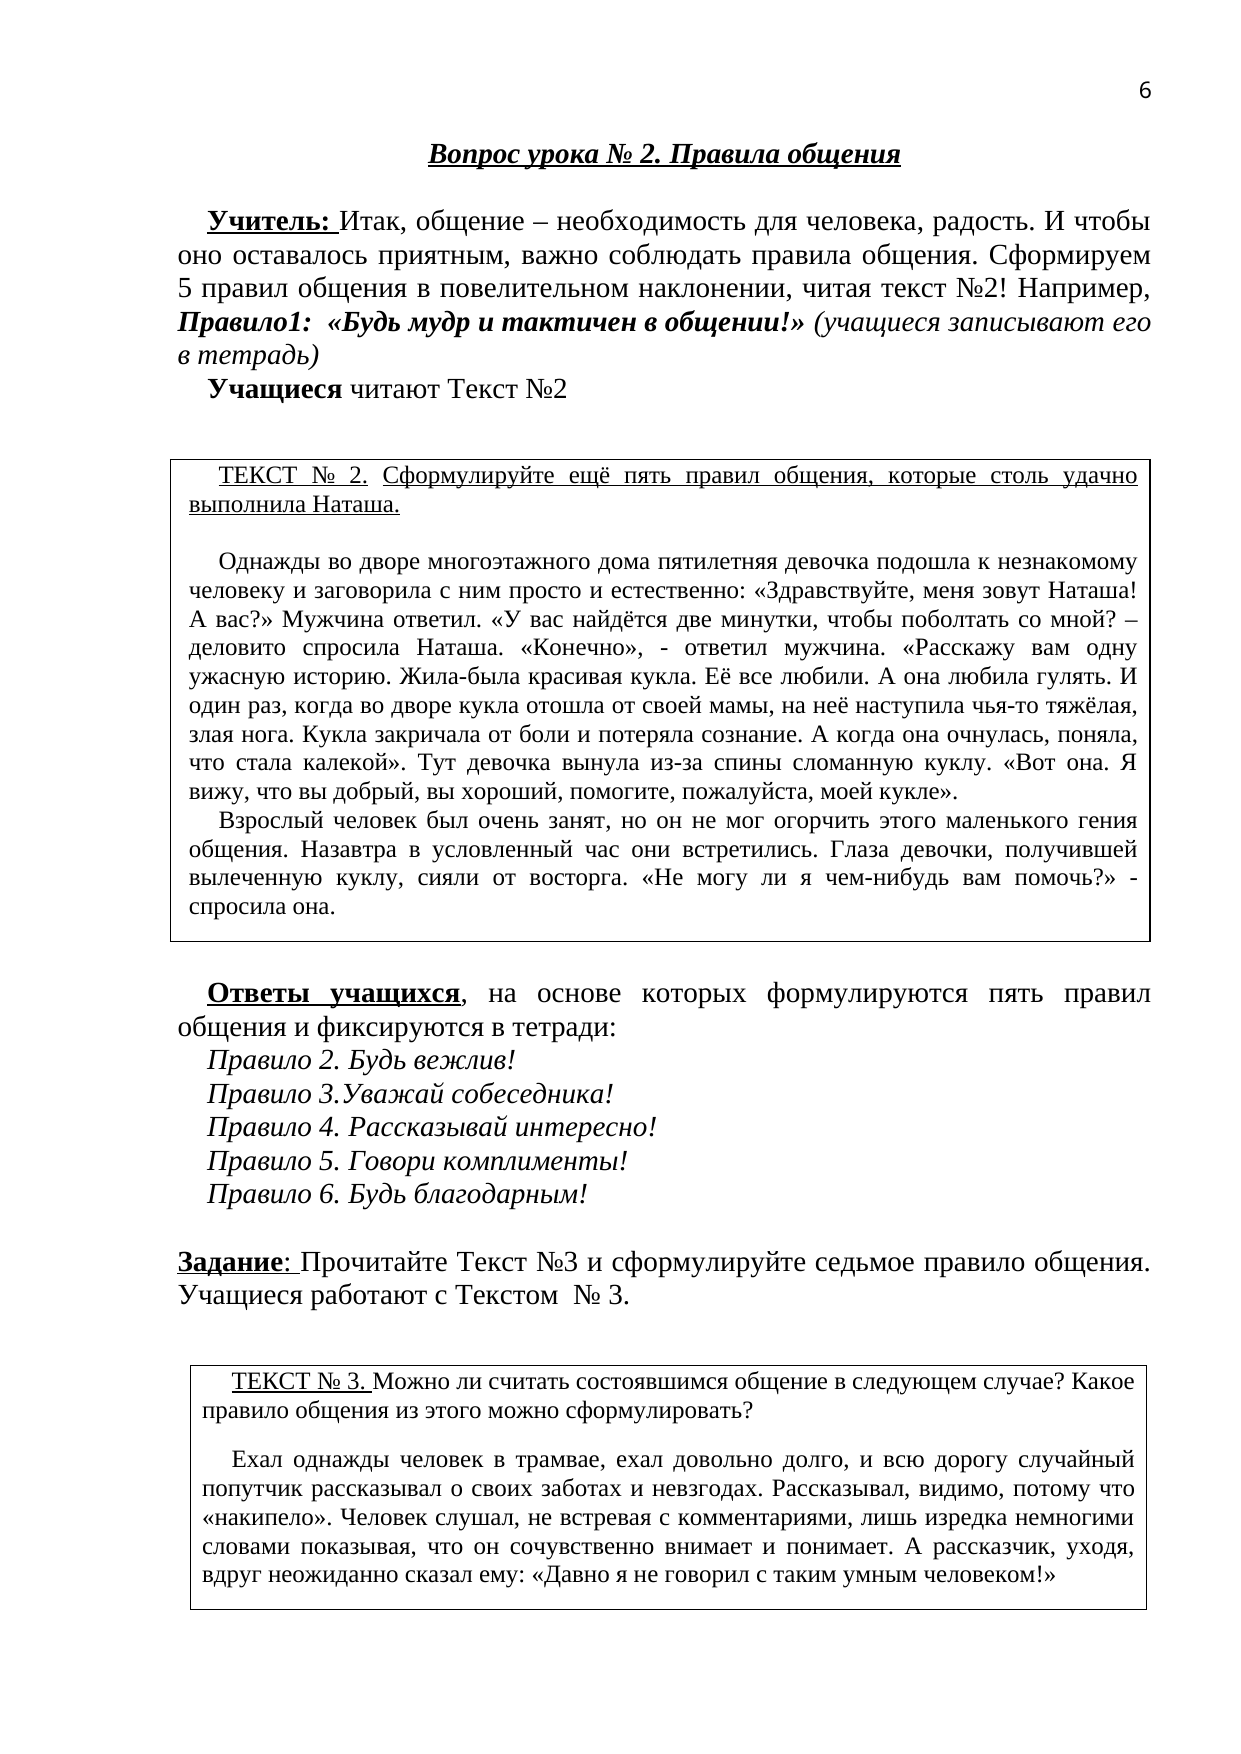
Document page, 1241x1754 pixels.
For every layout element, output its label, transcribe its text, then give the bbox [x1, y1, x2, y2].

text Правило 6. Будь благодарным! [177, 1177, 1152, 1210]
table_header ТЕКСТ № 3. Можно ли считать состоявшимся общение в следующем случае? Какое правило общения из этого можно сформулировать? Ехал однажды человек в трамвае, ехал довольно долго, и всю дорогу случайный попутчик рассказывал о своих заботах и невзгодах. Рассказывал, видимо, потому что «накипело». Человек слушал, не встревая с комментариями, лишь изредка немногими словами показывая, что он сочувственно внимает и понимает. А рассказчик, уходя, вдруг неожиданно сказал ему: «Давно я не говорил с таким умным человеком!» [191, 1366, 1146, 1609]
text Вопрос урока № 2. Правила общения [177, 136, 1152, 170]
text Задание: Прочитайте Текст №3 и сформулируйте седьмое правило общения. Учащиеся работают с Текстом № 3. [177, 1244, 1152, 1311]
text Учитель: Итак, общение – необходимость для человека, радость. И чтобы оно оставалось приятным, важно соблюдать правила общения. Сформируем 5 правил общения в повелительном наклонении, читая текст №2! Например, Правило1: «Будь мудр и тактичен в общении!» (учащиеся записывают его в тетрадь) [177, 203, 1152, 371]
text Правило 3.Уважай собеседника! [177, 1076, 1152, 1109]
text Правило 2. Будь вежлив! [177, 1042, 1152, 1076]
text Учащиеся читают Текст №2 [177, 371, 1152, 404]
table_header ТЕКСТ № 2. Сформулируйте ещё пять правил общения, которые столь удачно выполнила Наташа. Однажды во дворе многоэтажного дома пятилетняя девочка подошла к незнакомому человеку и заговорила с ним просто и естественно: «Здравствуйте, меня зовут Наташа! А вас?» Мужчина ответил. «У вас найдётся две минутки, чтобы поболтать со мной? – деловито спросила Наташа. «Конечно», - ответил мужчина. «Расскажу вам одну ужасную историю. Жила-была красивая кукла. Её все любили. А она любила гулять. И один раз, когда во дворе кукла отошла от своей мамы, на неё наступила чья-то тяжёлая, злая нога. Кукла закричала от боли и потеряла сознание. А когда она очнулась, поняла, что стала калекой». Тут девочка вынула из-за спины сломанную куклу. «Вот она. Я вижу, что вы добрый, вы хороший, помогите, пожалуйста, моей кукле». Взрослый человек был очень занят, но он не мог огорчить этого маленького гения общения. Назавтра в условленный час они встретились. Глаза девочки, получившей вылеченную куклу, сияли от восторга. «Не могу ли я чем-нибудь вам помочь?» - спросила она. [171, 460, 1149, 941]
text Правило 4. Рассказывай интересно! [177, 1109, 1152, 1143]
text Правило 5. Говори комплименты! [177, 1143, 1152, 1177]
text Ответы учащихся, на основе которых формулируются пять правил общения и фиксируются в тетради: [177, 975, 1152, 1042]
